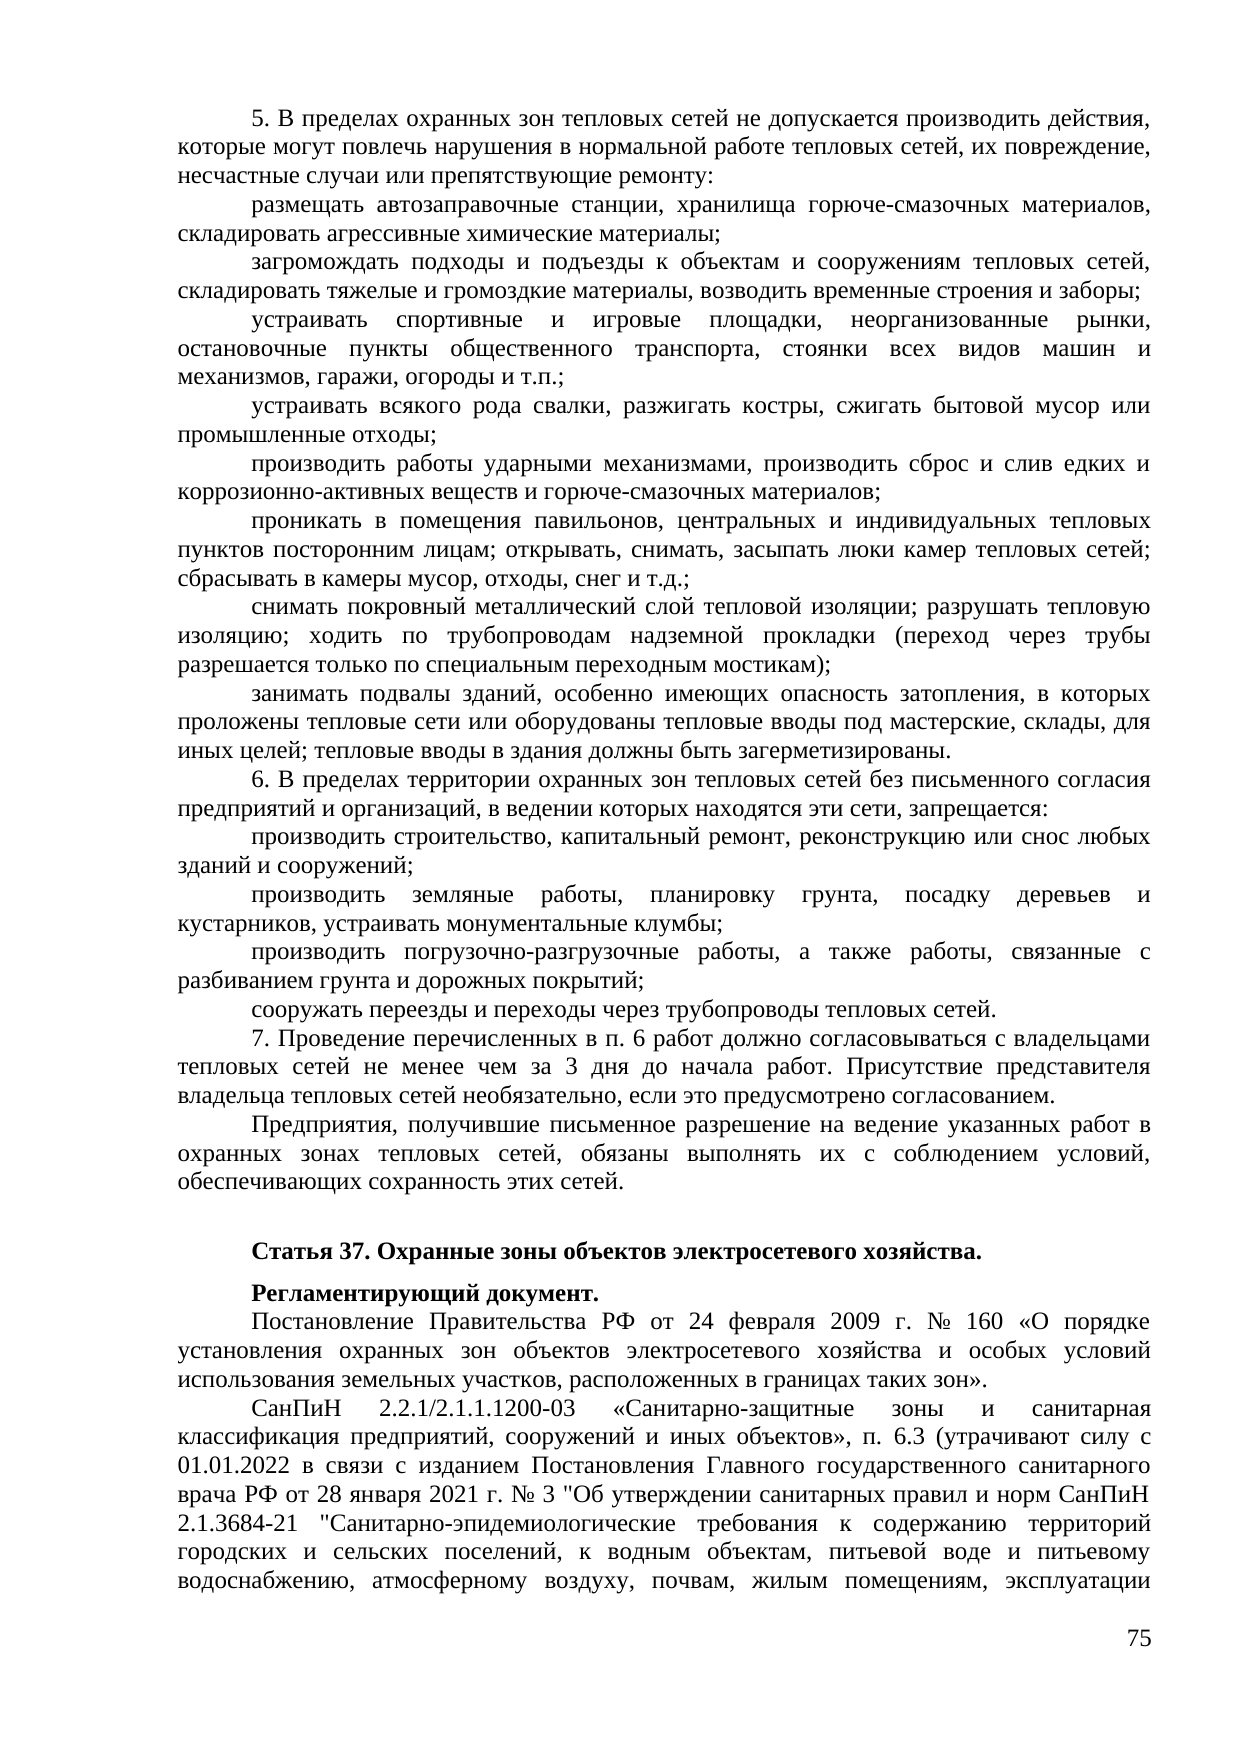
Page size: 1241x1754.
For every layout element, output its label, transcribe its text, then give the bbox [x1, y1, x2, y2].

text Постановление Правительства РФ от 24 февраля 2009 г. № 160 «О порядке установления охранных зон объектов электросетевого хозяйства и особых условий использования земельных участков, расположенных в границах таких зон». [177, 1306, 1152, 1393]
text проникать в помещения павильонов, центральных и индивидуальных тепловых пунктов посторонним лицам; открывать, снимать, засыпать люки камер тепловых сетей; сбрасывать в камеры мусор, отходы, снег и т.д.; [177, 505, 1152, 591]
text сооружать переезды и переходы через трубопроводы тепловых сетей. [177, 994, 1152, 1023]
text занимать подвалы зданий, особенно имеющих опасность затопления, в которых проложены тепловые сети или оборудованы тепловые вводы под мастерские, склады, для иных целей; тепловые вводы в здания должны быть загерметизированы. [177, 678, 1152, 764]
text Регламентирующий документ. [177, 1278, 1152, 1306]
text устраивать спортивные и игровые площадки, неорганизованные рынки, остановочные пункты общественного транспорта, стоянки всех видов машин и механизмов, гаражи, огороды и т.п.; [177, 304, 1152, 390]
text Предприятия, получившие письменное разрешение на ведение указанных работ в охранных зонах тепловых сетей, обязаны выполнять их с соблюдением условий, обеспечивающих сохранность этих сетей. [177, 1109, 1152, 1195]
text устраивать всякого рода свалки, разжигать костры, сжигать бытовой мусор или промышленные отходы; [177, 390, 1152, 448]
text 7. Проведение перечисленных в п. 6 работ должно согласовываться с владельцами тепловых сетей не менее чем за 3 дня до начала работ. Присутствие представителя владельца тепловых сетей необязательно, если это предусмотрено согласованием. [177, 1023, 1152, 1109]
text производить работы ударными механизмами, производить сброс и слив едких и коррозионно-активных веществ и горюче-смазочных материалов; [177, 448, 1152, 505]
text загромождать подходы и подъезды к объектам и сооружениям тепловых сетей, складировать тяжелые и громоздкие материалы, возводить временные строения и заборы; [177, 246, 1152, 304]
text размещать автозаправочные станции, хранилища горюче-смазочных материалов, складировать агрессивные химические материалы; [177, 189, 1152, 246]
text 6. В пределах территории охранных зон тепловых сетей без письменного согласия предприятий и организаций, в ведении которых находятся эти сети, запрещается: [177, 764, 1152, 821]
text производить погрузочно-разгрузочные работы, а также работы, связанные с разбиванием грунта и дорожных покрытий; [177, 936, 1152, 994]
text производить земляные работы, планировку грунта, посадку деревьев и кустарников, устраивать монументальные клумбы; [177, 879, 1152, 936]
text производить строительство, капитальный ремонт, реконструкцию или снос любых зданий и сооружений; [177, 821, 1152, 879]
text 5. В пределах охранных зон тепловых сетей не допускается производить действия, которые могут повлечь нарушения в нормальной работе тепловых сетей, их повреждение, несчастные случаи или препятствующие ремонту: [177, 103, 1152, 189]
text снимать покровный металлический слой тепловой изоляции; разрушать тепловую изоляцию; ходить по трубопроводам надземной прокладки (переход через трубы разрешается только по специальным переходным мостикам); [177, 591, 1152, 678]
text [177, 1393, 1152, 1594]
text Статья 37. Охранные зоны объектов электросетевого хозяйства. [177, 1236, 1152, 1265]
